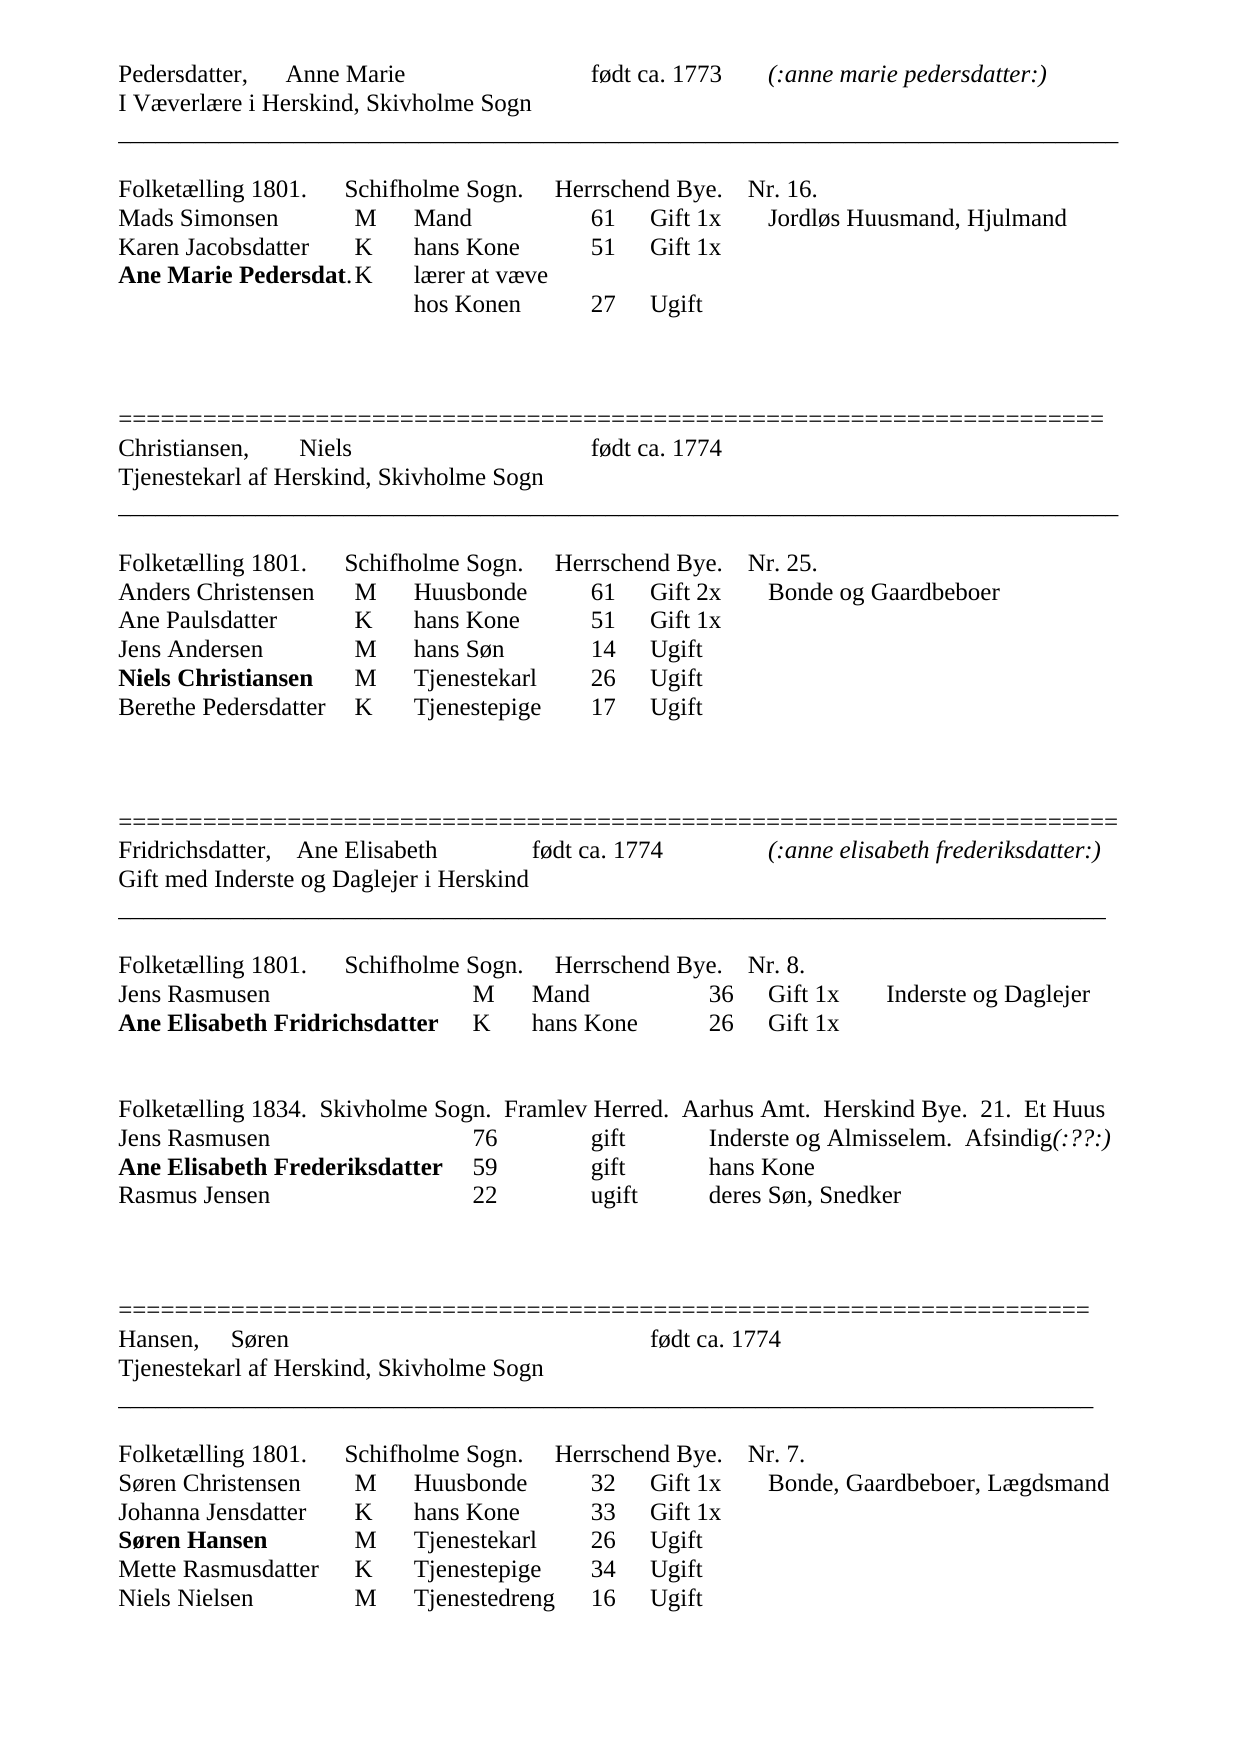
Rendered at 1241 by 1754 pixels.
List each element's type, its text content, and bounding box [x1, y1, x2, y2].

text Folketælling 1801. Schifholme Sogn. Herrschend Bye. Nr. 25. [118, 548, 1146, 577]
text Jens Rasmusen M Mand 36 Gift 1x Inderste og Daglejer [118, 979, 1146, 1008]
text Pedersdatter, Anne Marie født ca. 1773 (:anne marie pedersdatter:) [118, 59, 1146, 88]
text Mads Simonsen M Mand 61 Gift 1x Jordløs Huusmand, Hjulmand [118, 203, 1146, 232]
text Johanna Jensdatter K hans Kone 33 Gift 1x [118, 1497, 1146, 1525]
text Hansen, Søren født ca. 1774 [118, 1324, 1146, 1353]
text _______________________________________________________________________________ [118, 893, 1146, 922]
text Søren Hansen M Tjenestekarl 26 Ugift [118, 1525, 1146, 1554]
text hos Konen 27 Ugift [118, 289, 1146, 318]
text Fridrichsdatter, Ane Elisabeth født ca. 1774 (:anne elisabeth frederiksdatter:) [118, 835, 1146, 864]
text Folketælling 1834. Skivholme Sogn. Framlev Herred. Aarhus Amt. Herskind Bye. 21. Et Huus [118, 1094, 1146, 1123]
text Søren Christensen M Huusbonde 32 Gift 1x Bonde, Gaardbeboer, Lægdsmand [118, 1468, 1146, 1497]
text Niels Nielsen M Tjenestedreng 16 Ugift [118, 1583, 1146, 1612]
text Rasmus Jensen 22 ugift deres Søn, Snedker [118, 1180, 1146, 1209]
text Folketælling 1801. Schifholme Sogn. Herrschend Bye. Nr. 8. [118, 950, 1146, 979]
text Folketælling 1801. Schifholme Sogn. Herrschend Bye. Nr. 7. [118, 1439, 1146, 1468]
text Ane Paulsdatter K hans Kone 51 Gift 1x [118, 605, 1146, 634]
text Ane Marie Pedersdat. K lærer at væve [118, 260, 1146, 289]
text I Væverlære i Herskind, Skivholme Sogn [118, 88, 1146, 117]
text ________________________________________________________________________________ [118, 490, 1146, 519]
text Mette Rasmusdatter K Tjenestepige 34 Ugift [118, 1554, 1146, 1583]
text Karen Jacobsdatter K hans Kone 51 Gift 1x [118, 232, 1146, 260]
text Tjenestekarl af Herskind, Skivholme Sogn [118, 1353, 1146, 1382]
text ======================================================================= [118, 807, 1146, 835]
text Anders Christensen M Huusbonde 61 Gift 2x Bonde og Gaardbeboer [118, 577, 1146, 605]
text Jens Rasmusen 76 gift Inderste og Almisselem. Afsindig(:??:) [118, 1123, 1146, 1152]
text ________________________________________________________________________________ [118, 117, 1146, 145]
text Christiansen, Niels født ca. 1774 [118, 433, 1146, 462]
text Tjenestekarl af Herskind, Skivholme Sogn [118, 462, 1146, 490]
text ====================================================================== [118, 404, 1146, 433]
text Ane Elisabeth Frederiksdatter 59 gift hans Kone [118, 1152, 1146, 1180]
text Folketælling 1801. Schifholme Sogn. Herrschend Bye. Nr. 16. [118, 174, 1146, 203]
text ______________________________________________________________________________ [118, 1382, 1146, 1410]
text Ane Elisabeth Fridrichsdatter K hans Kone 26 Gift 1x [118, 1008, 1146, 1037]
text Niels Christiansen M Tjenestekarl 26 Ugift [118, 663, 1146, 692]
text ===================================================================== [118, 1295, 1146, 1324]
text Berethe Pedersdatter K Tjenestepige 17 Ugift [118, 692, 1146, 720]
text Jens Andersen M hans Søn 14 Ugift [118, 634, 1146, 663]
text Gift med Inderste og Daglejer i Herskind [118, 864, 1146, 893]
